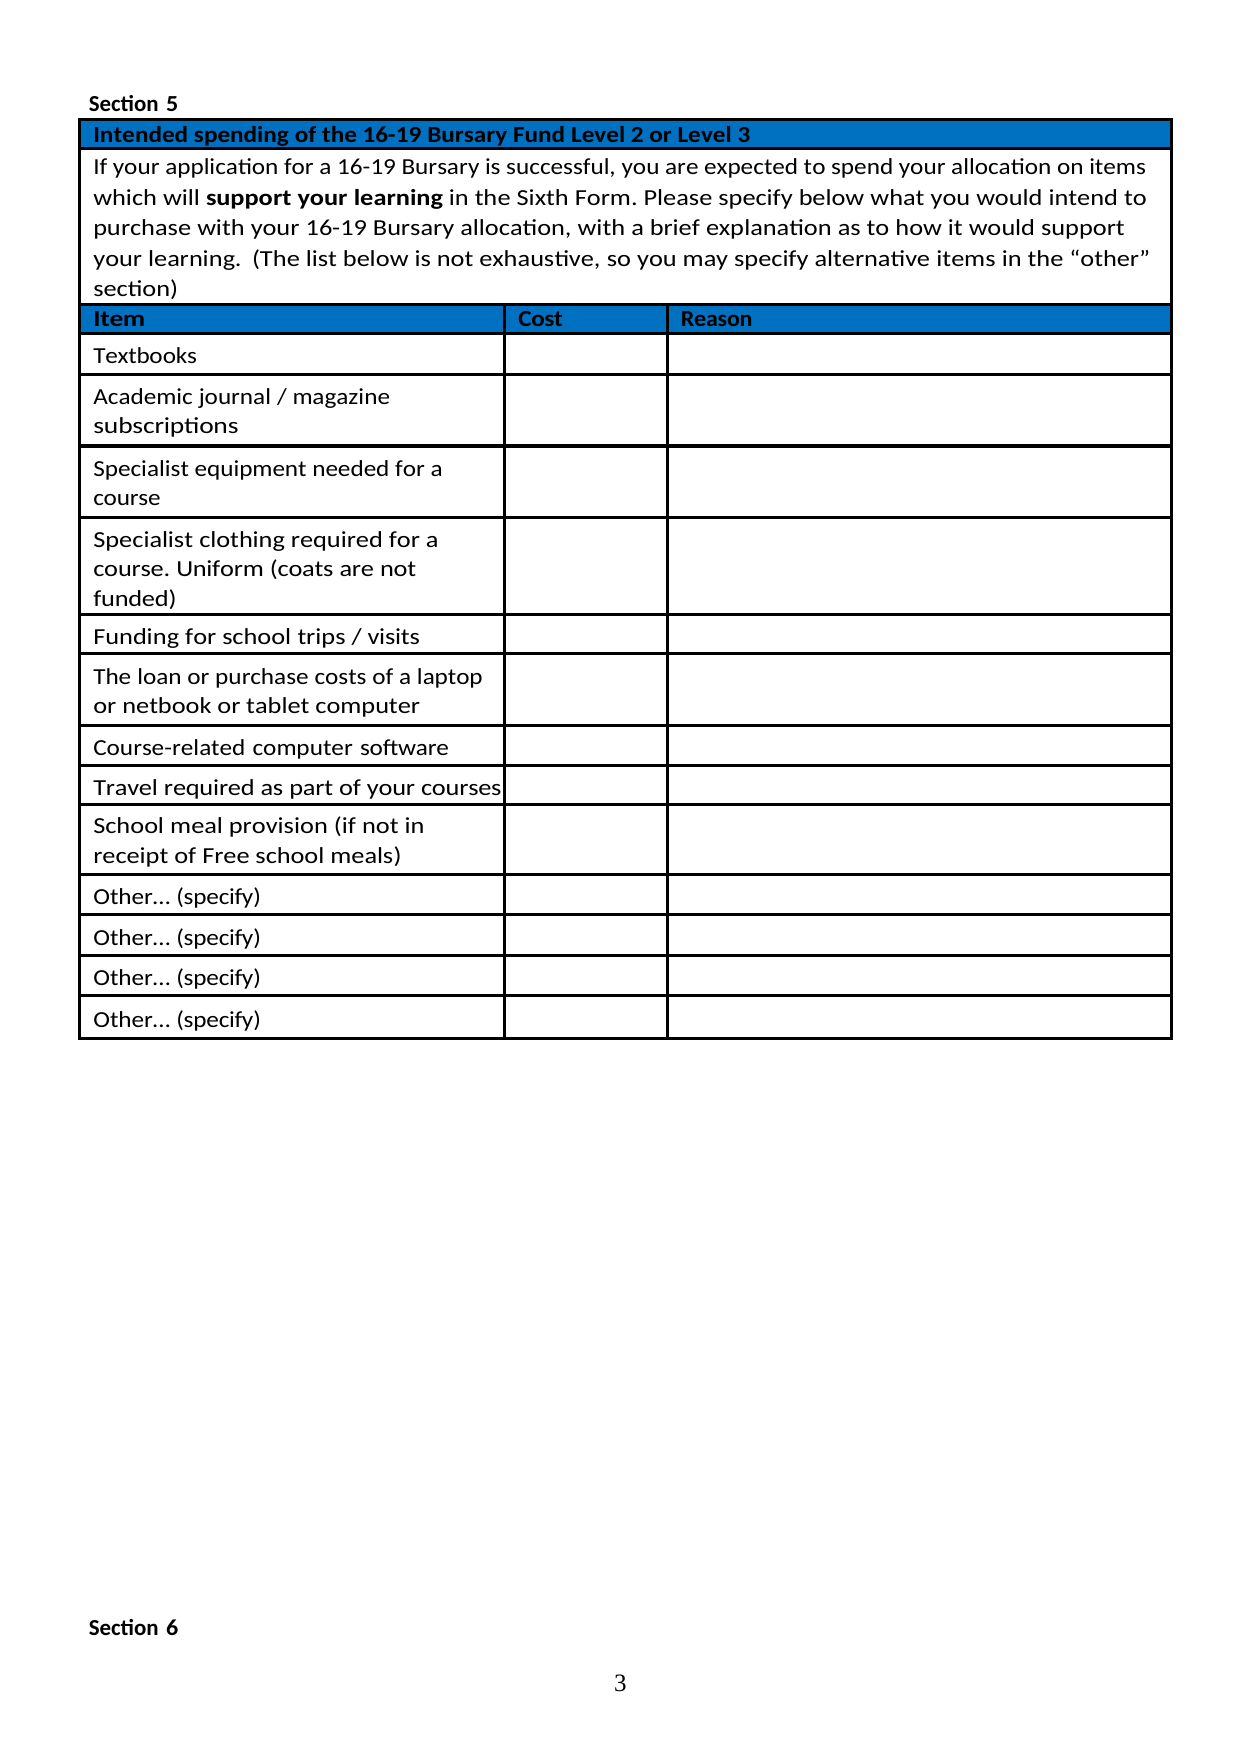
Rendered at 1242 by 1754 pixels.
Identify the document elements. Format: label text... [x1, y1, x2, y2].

table_cell [669, 916, 1170, 953]
table_cell [506, 727, 666, 764]
table_cell [506, 519, 666, 613]
table_cell [669, 376, 1170, 444]
table_cell [669, 806, 1170, 872]
table_cell [506, 616, 666, 652]
table_cell [506, 448, 666, 516]
table_cell [669, 957, 1170, 994]
table_cell Travel required as part of your courses [81, 767, 503, 803]
table_cell [669, 655, 1170, 723]
table_cell [506, 655, 666, 723]
text Section 5 [88, 89, 1179, 117]
table_cell Reason [669, 306, 1170, 332]
table_cell [669, 767, 1170, 803]
table_cell Specialist clothing required for a course. Uniform (coats are not funded) [81, 519, 503, 613]
table_cell [506, 876, 666, 913]
table_cell Item [81, 306, 503, 332]
table_cell [669, 519, 1170, 613]
table_cell Specialist equipment needed for a course [81, 448, 503, 516]
table_cell If your application for a 16-19 Bursary is successful, you are expected to spend your allocation on items which will support your learning in the Sixth Form. Please specify below what you would intend to purchase with your 16-19 Bursary allocation, with a brief explanation as to how it would support your learning. (The list below is not exhaustive, so you may specify alternative items in the “other” section) [81, 150, 1170, 302]
table_cell [669, 727, 1170, 764]
table_cell [506, 997, 666, 1037]
table_cell [669, 448, 1170, 516]
table_cell Textbooks [81, 335, 503, 372]
table_cell [506, 767, 666, 803]
table_cell Academic journal / magazine subscriptions [81, 376, 503, 444]
table_cell Other… (specify) [81, 916, 503, 953]
table_cell [669, 616, 1170, 652]
table_cell School meal provision (if not in receipt of Free school meals) [81, 806, 503, 872]
table_cell Other… (specify) [81, 957, 503, 994]
table_cell Cost [506, 306, 666, 332]
text Section 6 [88, 1613, 1179, 1642]
table_cell Course-related computer software [81, 727, 503, 764]
table_cell [506, 806, 666, 872]
table_cell [506, 376, 666, 444]
table_header Intended spending of the 16-19 Bursary Fund Level 2 or Level 3 [81, 121, 1170, 147]
table_cell Other… (specify) [81, 997, 503, 1037]
table_cell The loan or purchase costs of a laptop or netbook or tablet computer [81, 655, 503, 723]
table_cell [506, 916, 666, 953]
table_cell Funding for school trips / visits [81, 616, 503, 652]
table_cell Other… (specify) [81, 876, 503, 913]
table_cell [669, 335, 1170, 372]
table_cell [506, 957, 666, 994]
table_cell [506, 335, 666, 372]
table_cell [669, 876, 1170, 913]
table_cell [669, 997, 1170, 1037]
